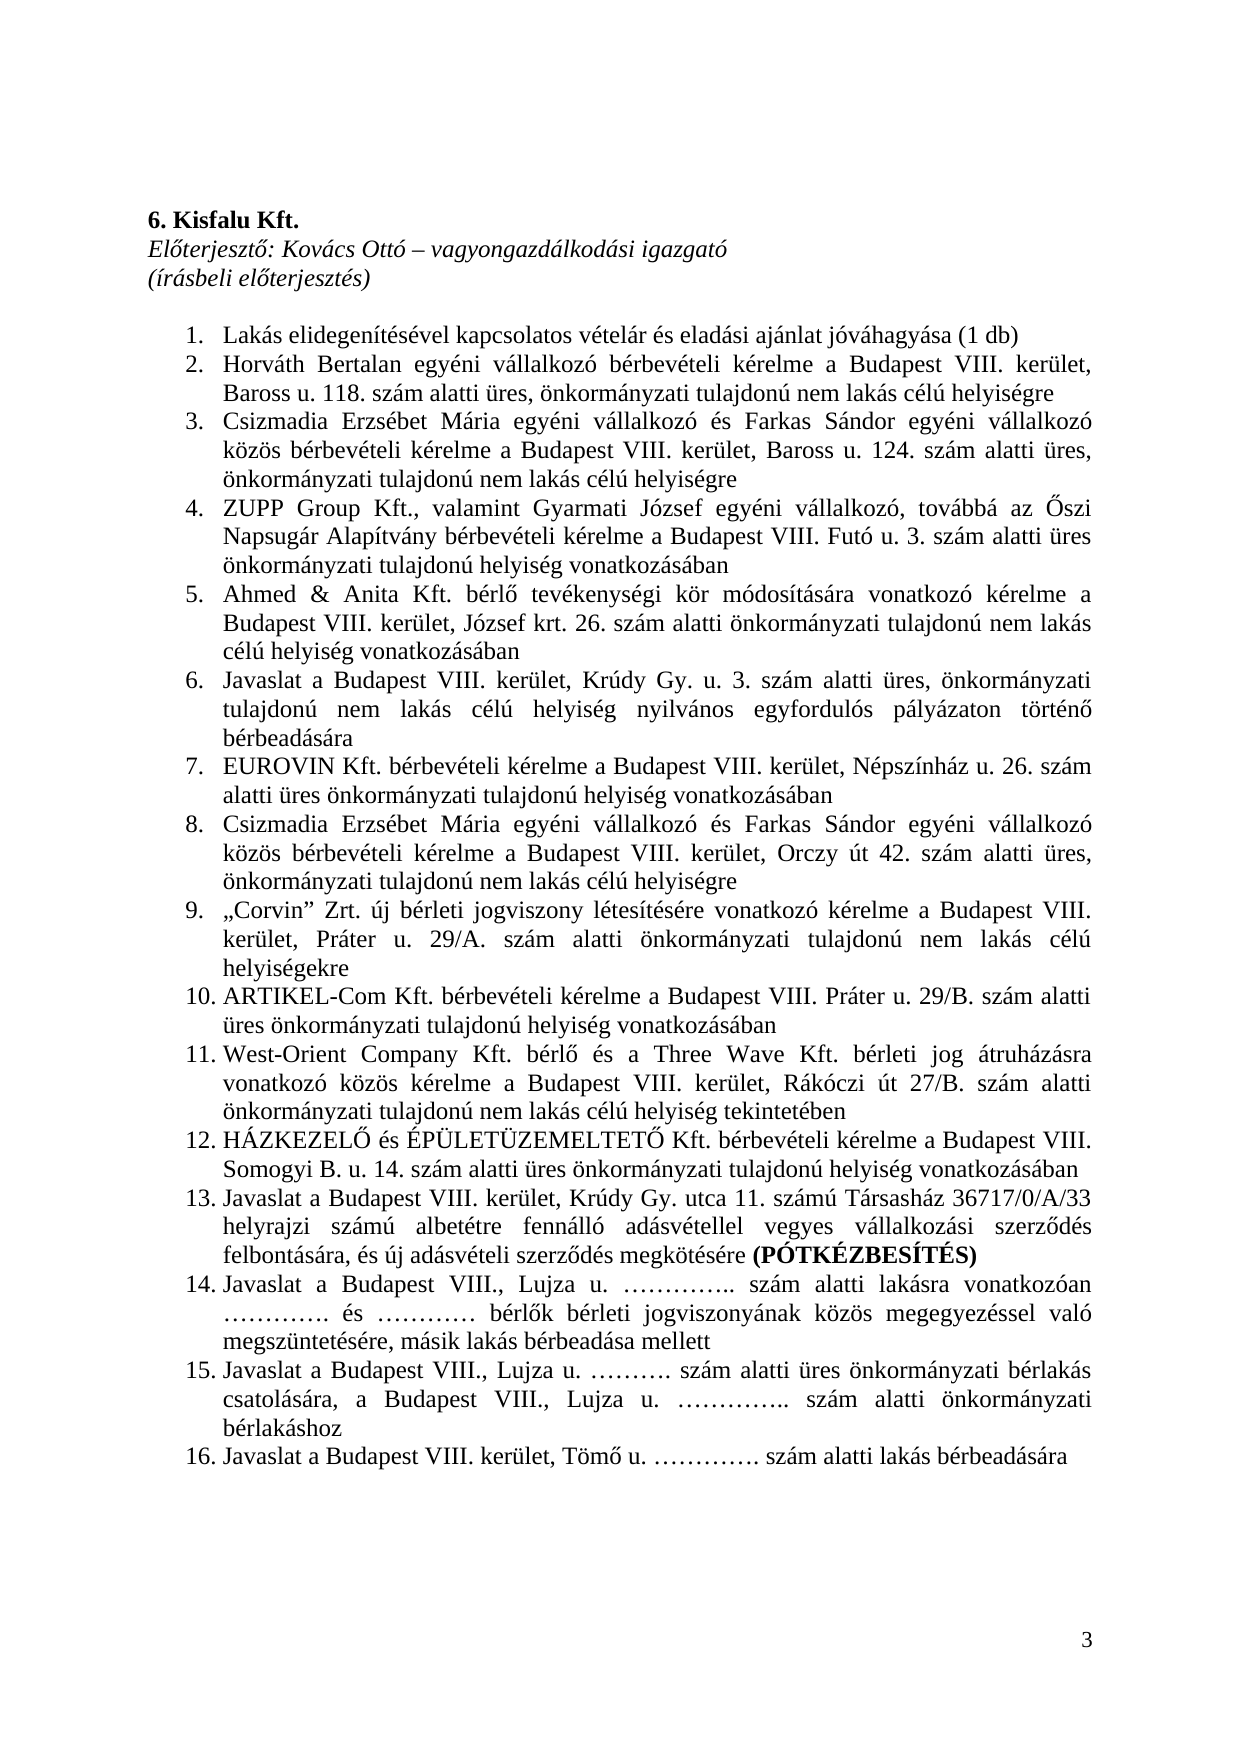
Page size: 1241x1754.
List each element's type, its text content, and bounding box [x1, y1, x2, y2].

list ZUPP Group Kft., valamint Gyarmati József egyéni vállalkozó, továbbá az Őszi Napsugár Alapítvány bérbevételi kérelme a Budapest VIII. Futó u. 3. szám alatti üres önkormányzati tulajdonú helyiség vonatkozásában [185, 493, 1093, 579]
list (írásbeli előterjesztés) [148, 263, 1093, 291]
list Csizmadia Erzsébet Mária egyéni vállalkozó és Farkas Sándor egyéni vállalkozó közös bérbevételi kérelme a Budapest VIII. kerület, Baross u. 124. szám alatti üres, önkormányzati tulajdonú nem lakás célú helyiségre [185, 406, 1093, 493]
list Javaslat a Budapest VIII., Lujza u. ………. szám alatti üres önkormányzati bérlakás csatolására, a Budapest VIII., Lujza u. ………….. szám alatti önkormányzati bérlakáshoz [185, 1355, 1093, 1441]
list HÁZKEZELŐ és ÉPÜLETÜZEMELTETŐ Kft. bérbevételi kérelme a Budapest VIII. Somogyi B. u. 14. szám alatti üres önkormányzati tulajdonú helyiség vonatkozásában [185, 1125, 1093, 1183]
list West-Orient Company Kft. bérlő és a Three Wave Kft. bérleti jog átruházásra vonatkozó közös kérelme a Budapest VIII. kerület, Rákóczi út 27/B. szám alatti önkormányzati tulajdonú nem lakás célú helyiség tekintetében [185, 1039, 1093, 1125]
list Horváth Bertalan egyéni vállalkozó bérbevételi kérelme a Budapest VIII. kerület, Baross u. 118. szám alatti üres, önkormányzati tulajdonú nem lakás célú helyiségre [185, 349, 1093, 406]
list Javaslat a Budapest VIII. kerület, Krúdy Gy. u. 3. szám alatti üres, önkormányzati tulajdonú nem lakás célú helyiség nyilvános egyfordulós pályázaton történő bérbeadására [185, 665, 1093, 751]
list Ahmed & Anita Kft. bérlő tevékenységi kör módosítására vonatkozó kérelme a Budapest VIII. kerület, József krt. 26. szám alatti önkormányzati tulajdonú nem lakás célú helyiség vonatkozásában [185, 579, 1093, 665]
list Csizmadia Erzsébet Mária egyéni vállalkozó és Farkas Sándor egyéni vállalkozó közös bérbevételi kérelme a Budapest VIII. kerület, Orczy út 42. szám alatti üres, önkormányzati tulajdonú nem lakás célú helyiségre [185, 809, 1093, 895]
list Lakás elidegenítésével kapcsolatos vételár és eladási ajánlat jóváhagyása (1 db) [185, 320, 1093, 349]
list Javaslat a Budapest VIII., Lujza u. ………….. szám alatti lakásra vonatkozóan …………. és ………… bérlők bérleti jogviszonyának közös megegyezéssel való megszüntetésére, másik lakás bérbeadása mellett [185, 1269, 1093, 1355]
list ARTIKEL-Com Kft. bérbevételi kérelme a Budapest VIII. Práter u. 29/B. szám alatti üres önkormányzati tulajdonú helyiség vonatkozásában [185, 981, 1093, 1039]
list Előterjesztő: Kovács Ottó – vagyongazdálkodási igazgató [148, 234, 1093, 263]
list „Corvin” Zrt. új bérleti jogviszony létesítésére vonatkozó kérelme a Budapest VIII. kerület, Práter u. 29/A. szám alatti önkormányzati tulajdonú nem lakás célú helyiségekre [185, 895, 1093, 981]
list EUROVIN Kft. bérbevételi kérelme a Budapest VIII. kerület, Népszínház u. 26. szám alatti üres önkormányzati tulajdonú helyiség vonatkozásában [185, 751, 1093, 809]
list 6. Kisfalu Kft. [148, 205, 1093, 234]
list Javaslat a Budapest VIII. kerület, Krúdy Gy. utca 11. számú Társasház 36717/0/A/33 helyrajzi számú albetétre fennálló adásvétellel vegyes vállalkozási szerződés felbontására, és új adásvételi szerződés megkötésére (PÓTKÉZBESÍTÉS) [185, 1183, 1093, 1269]
list Javaslat a Budapest VIII. kerület, Tömő u. …………. szám alatti lakás bérbeadására [185, 1441, 1093, 1470]
